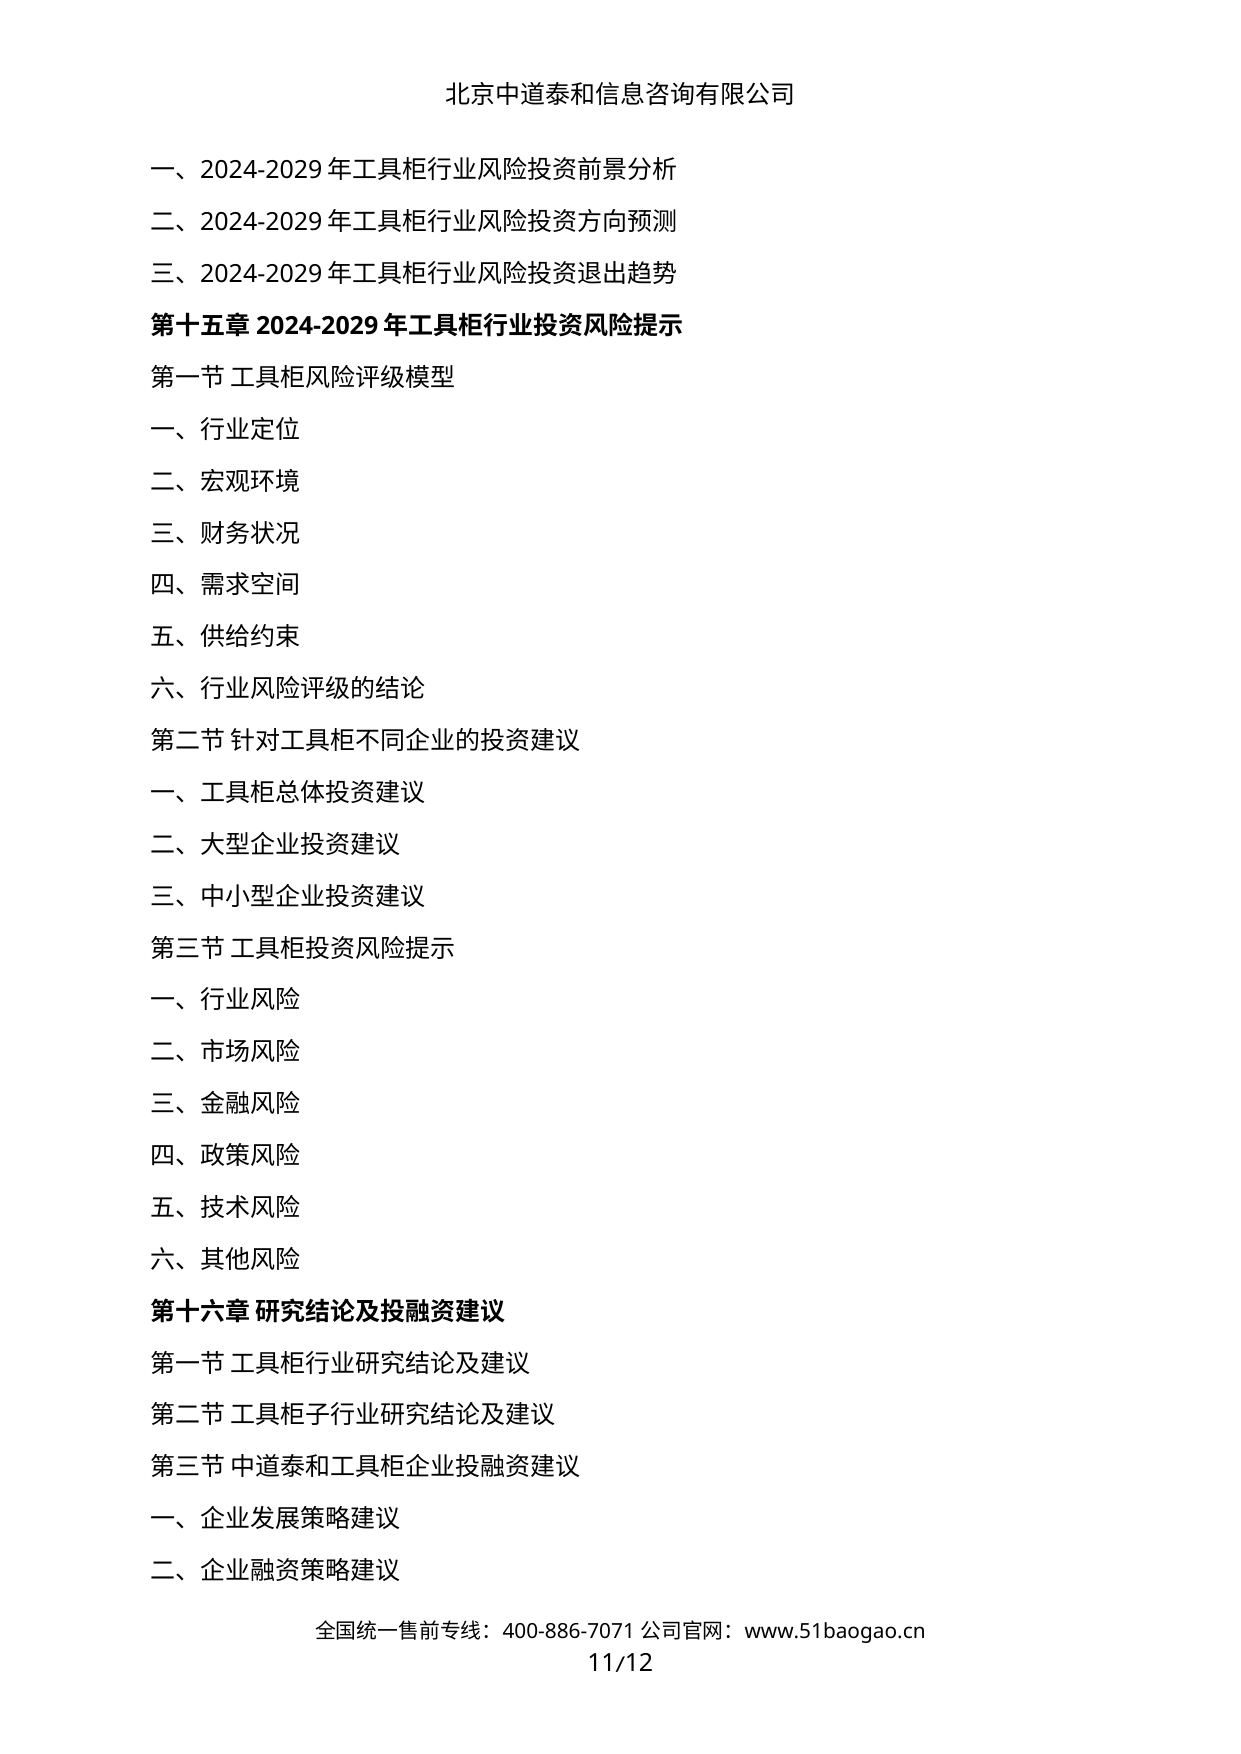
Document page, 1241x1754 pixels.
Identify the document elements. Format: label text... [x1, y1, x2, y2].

text 三、财务状况 [150, 513, 1090, 549]
text 第一节 工具柜风险评级模型 [150, 357, 1090, 394]
text 第一节 工具柜行业研究结论及建议 [150, 1343, 1090, 1379]
text 三、中小型企业投资建议 [150, 876, 1090, 912]
text 第二节 针对工具柜不同企业的投资建议 [150, 721, 1090, 757]
text 二、大型企业投资建议 [150, 824, 1090, 861]
text 四、需求空间 [150, 565, 1090, 601]
text 五、供给约束 [150, 617, 1090, 653]
text 二、企业融资策略建议 [150, 1551, 1090, 1587]
text 二、市场风险 [150, 1032, 1090, 1068]
text 二、2024-2029年工具柜行业风险投资方向预测 [150, 202, 1090, 238]
text 二、宏观环境 [150, 461, 1090, 497]
text 五、技术风险 [150, 1187, 1090, 1224]
text 四、政策风险 [150, 1136, 1090, 1172]
text 三、2024-2029年工具柜行业风险投资退出趋势 [150, 254, 1090, 290]
text 一、2024-2029年工具柜行业风险投资前景分析 [150, 150, 1090, 186]
text 三、金融风险 [150, 1084, 1090, 1120]
text 六、其他风险 [150, 1239, 1090, 1276]
text 一、行业定位 [150, 409, 1090, 446]
text 一、行业风险 [150, 980, 1090, 1016]
text 第二节 工具柜子行业研究结论及建议 [150, 1395, 1090, 1431]
text 第三节 中道泰和工具柜企业投融资建议 [150, 1447, 1090, 1483]
text 六、行业风险评级的结论 [150, 669, 1090, 705]
text 第十五章 2024-2029年工具柜行业投资风险提示 [150, 306, 1090, 342]
text 一、企业发展策略建议 [150, 1499, 1090, 1535]
text 一、工具柜总体投资建议 [150, 772, 1090, 809]
text 第三节 工具柜投资风险提示 [150, 928, 1090, 964]
text 第十六章 研究结论及投融资建议 [150, 1291, 1090, 1327]
